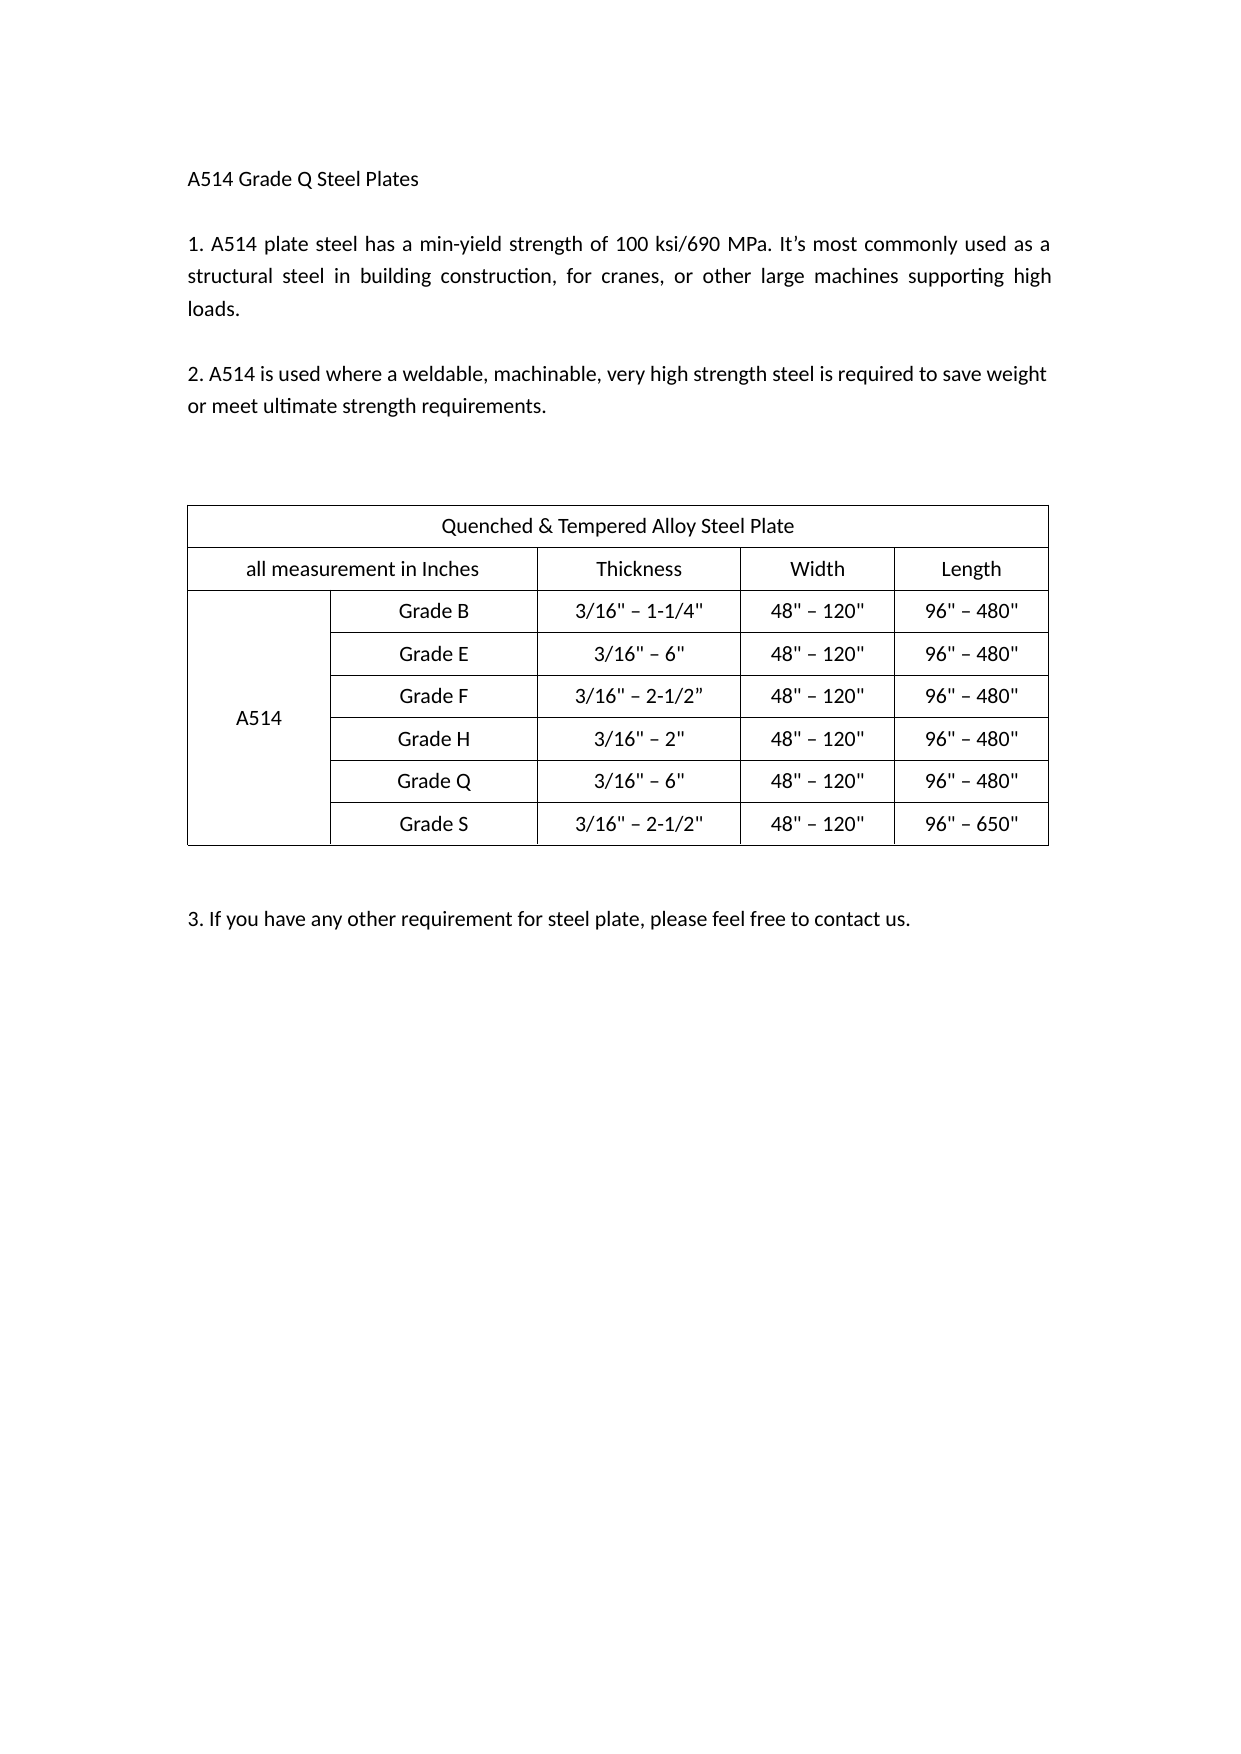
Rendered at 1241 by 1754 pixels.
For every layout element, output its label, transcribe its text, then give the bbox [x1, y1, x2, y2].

table_cell Grade H [331, 718, 537, 759]
table_cell 3/16" – 6" [538, 761, 740, 802]
table_cell 3/16" – 1-1/4" [538, 591, 740, 632]
table_cell Thickness [538, 548, 740, 589]
table_cell 48" – 120" [741, 633, 894, 674]
text 1. A514 plate steel has a min-yield strength of 100 ksi/690 MPa. It’s most commonly used as a structural steel in building construction, for cranes, or other large machines supporting high loads. [187, 227, 1053, 324]
table_cell 48" – 120" [741, 718, 894, 759]
table_cell 96" – 480" [895, 591, 1048, 632]
table_cell 96" – 480" [895, 718, 1048, 759]
text A514 Grade Q Steel Plates [187, 162, 1053, 194]
table_cell Grade F [331, 676, 537, 717]
table_cell 96" – 650" [895, 803, 1048, 844]
table_cell A514 [188, 591, 330, 844]
text 2. A514 is used where a weldable, machinable, very high strength steel is required to save weight or meet ultimate strength requirements. [187, 357, 1053, 422]
table_cell 48" – 120" [741, 761, 894, 802]
table_cell 48" – 120" [741, 676, 894, 717]
table_cell 96" – 480" [895, 676, 1048, 717]
table_cell all measurement in Inches [188, 548, 537, 589]
table_cell Grade S [331, 803, 537, 844]
table_cell Width [741, 548, 894, 589]
table_cell 48" – 120" [741, 803, 894, 844]
text 3. If you have any other requirement for steel plate, please feel free to contact us. [187, 902, 1053, 935]
table_cell Grade E [331, 633, 537, 674]
table_cell 96" – 480" [895, 633, 1048, 674]
table_cell 3/16" – 2-1/2” [538, 676, 740, 717]
table_cell 48" – 120" [741, 591, 894, 632]
table_cell 3/16" – 2-1/2" [538, 803, 740, 844]
table_cell 96" – 480" [895, 761, 1048, 802]
table_cell Length [895, 548, 1048, 589]
table_cell 3/16" – 2" [538, 718, 740, 759]
table_cell Grade Q [331, 761, 537, 802]
table_header Quenched & Tempered Alloy Steel Plate [188, 506, 1048, 547]
table_cell 3/16" – 6" [538, 633, 740, 674]
table_cell Grade B [331, 591, 537, 632]
